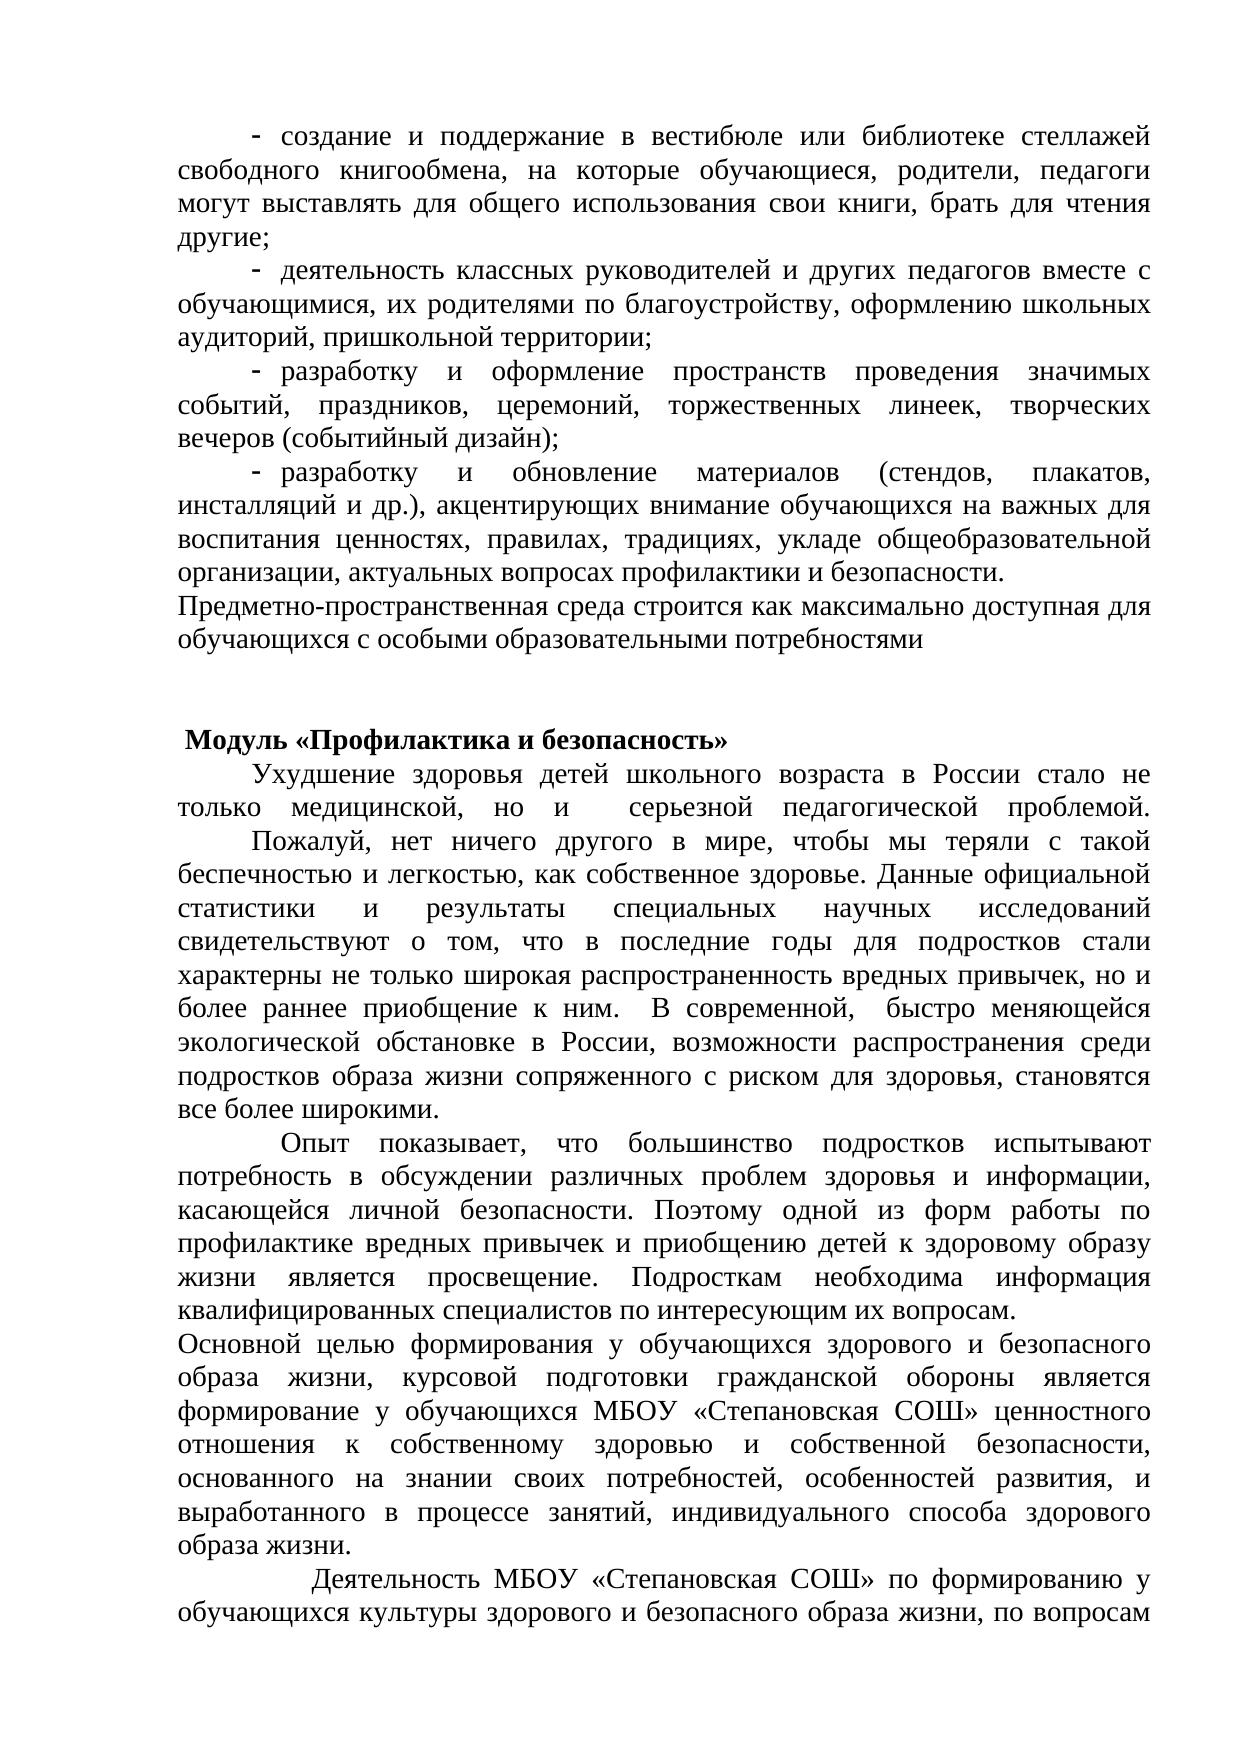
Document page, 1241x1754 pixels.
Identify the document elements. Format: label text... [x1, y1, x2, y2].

list деятельность классных руководителей и других педагогов вместе с обучающимися, их родителями по благоустройству, оформлению школьных аудиторий, пришкольной территории; [177, 252, 1152, 353]
text Модуль «Профилактика и безопасность» [177, 722, 1152, 756]
list создание и поддержание в вестибюле или библиотеке стеллажей свободного книгообмена, на которые обучающиеся, родители, педагоги могут выставлять для общего использования свои книги, брать для чтения другие; [177, 118, 1152, 252]
text Предметно-пространственная среда строится как максимально доступная для обучающихся с особыми образовательными потребностями [177, 588, 1152, 655]
text Опыт показывает, что большинство подростков испытывают потребность в обсуждении различных проблем здоровья и информации, касающейся личной безопасности. Поэтому одной из форм работы по профилактике вредных привычек и приобщению детей к здоровому образу жизни является просвещение. Подросткам необходима информация квалифицированных специалистов по интересующим их вопросам. [177, 1125, 1152, 1326]
list разработку и обновление материалов (стендов, плакатов, инсталляций и др.), акцентирующих внимание обучающихся на важных для воспитания ценностях, правилах, традициях, укладе общеобразовательной организации, актуальных вопросах профилактики и безопасности. [177, 454, 1152, 588]
text Основной целью формирования у обучающихся здорового и безопасного образа жизни, курсовой подготовки гражданской обороны является формирование у обучающихся МБОУ «Степановская СОШ» ценностного отношения к собственному здоровью и собственной безопасности, основанного на знании своих потребностей, особенностей развития, и выработанного в процессе занятий, индивидуального способа здорового образа жизни. [177, 1326, 1152, 1561]
list разработку и оформление пространств проведения значимых событий, праздников, церемоний, торжественных линеек, творческих вечеров (событийный дизайн); [177, 353, 1152, 454]
text Ухудшение здоровья детей школьного возраста в России стало не только медицинской, но и серьезной педагогической проблемой. Пожалуй, нет ничего другого в мире, чтобы мы теряли с такой беспечностью и легкостью, как собственное здоровье. Данные официальной статистики и результаты специальных научных исследований свидетельствуют о том, что в последние годы для подростков стали характерны не только широкая распространенность вредных привычек, но и более раннее приобщение к ним. В современной, быстро меняющейся экологической обстановке в России, возможности распространения среди подростков образа жизни сопряженного с риском для здоровья, становятся все более широкими. [177, 756, 1152, 1125]
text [177, 1561, 1152, 1628]
